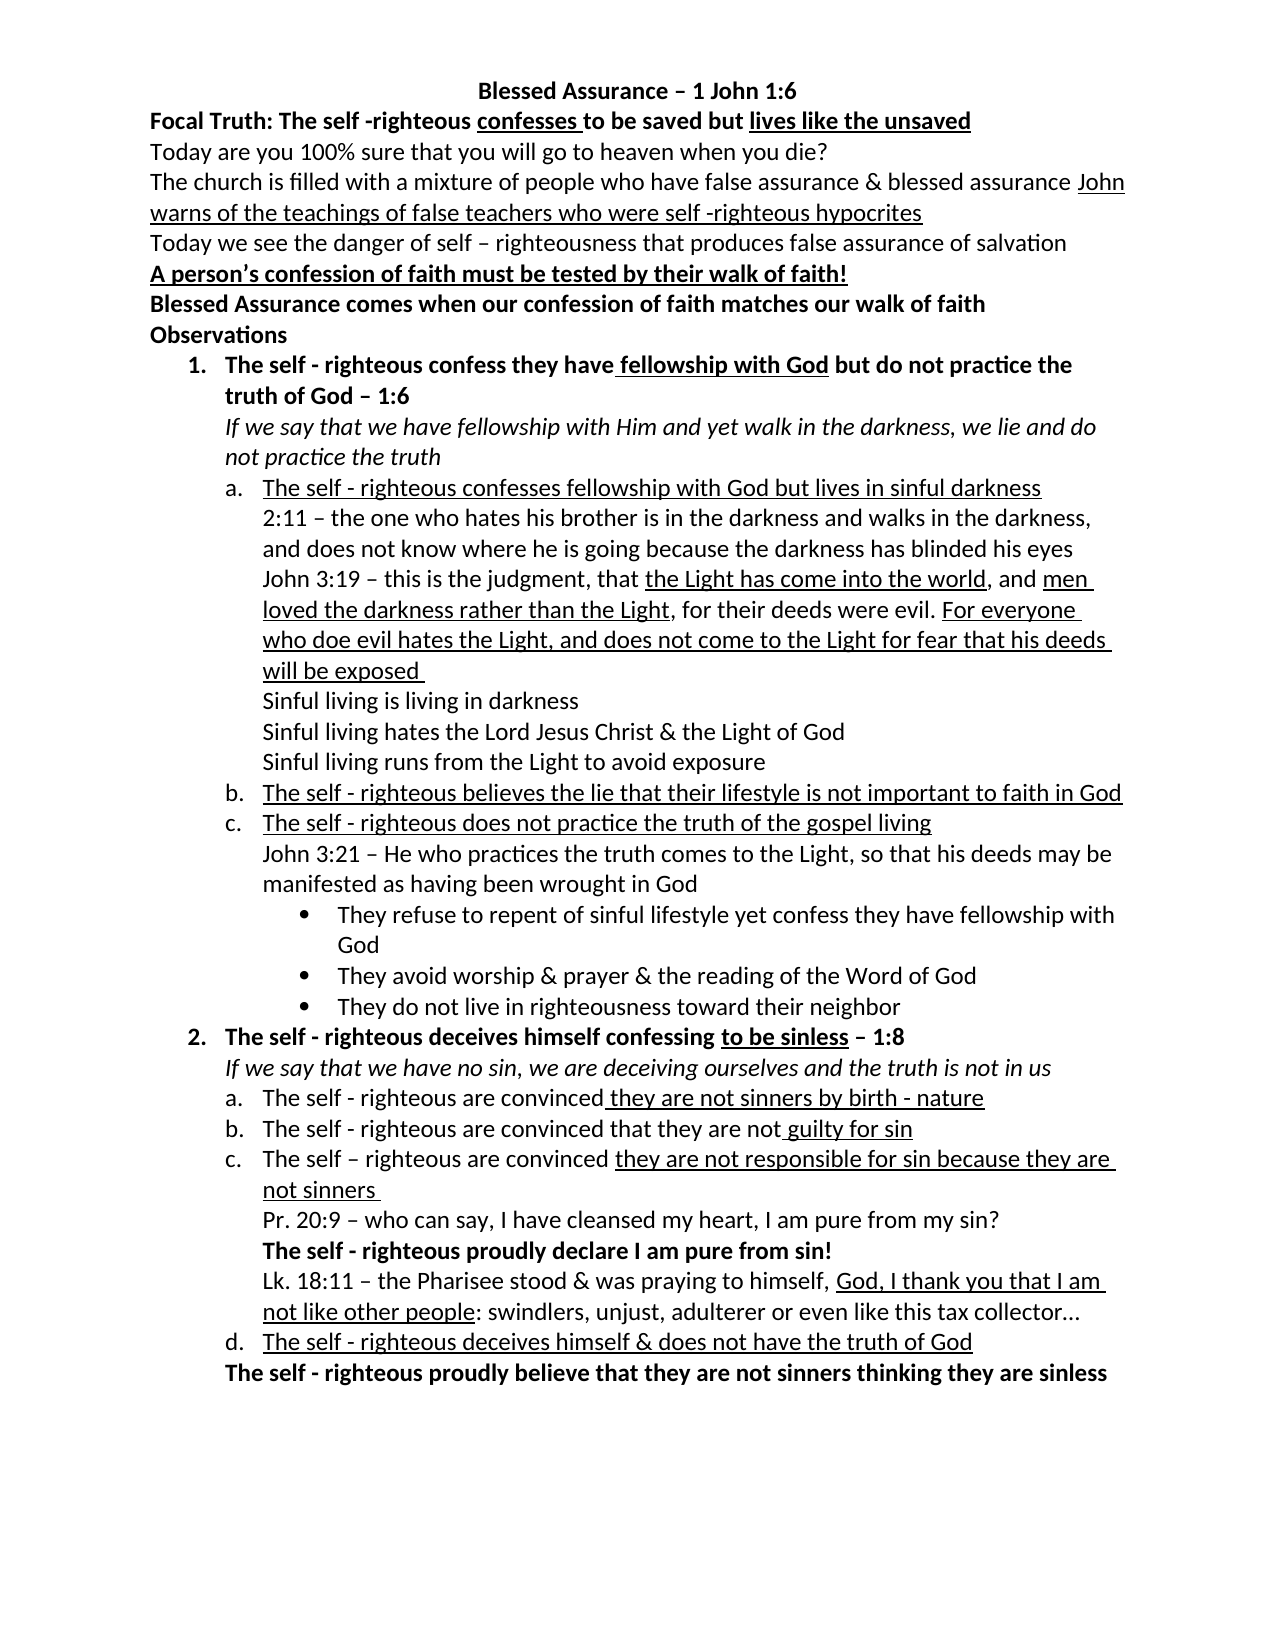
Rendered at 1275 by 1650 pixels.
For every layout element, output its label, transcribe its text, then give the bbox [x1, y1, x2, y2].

list They avoid worship & prayer & the reading of the Word of God [300, 960, 1125, 991]
list The self - righteous are convinced that they are not guilty for sin [225, 1113, 1125, 1143]
list The self - righteous does not practice the truth of the gospel living [225, 807, 1125, 838]
list John 3:21 – He who practices the truth comes to the Light, so that his deeds may be manifested as having been wrought in God [262, 838, 1125, 899]
list John 3:19 – this is the judgment, that the Light has come into the world, and men loved the darkness rather than the Light, for their deeds were evil. For everyone who doe evil hates the Light, and does not come to the Light for fear that his deeds will be exposed [262, 563, 1125, 685]
list The self - righteous deceives himself & does not have the truth of God [225, 1326, 1125, 1357]
list The self - righteous believes the lie that their lifestyle is not important to faith in God [225, 777, 1125, 807]
list The self - righteous deceives himself confessing to be sinless – 1:8 [187, 1021, 1125, 1052]
list Sinful living is living in darkness [262, 685, 1125, 716]
list Sinful living runs from the Light to avoid exposure [262, 746, 1125, 777]
list Lk. 18:11 – the Pharisee stood & was praying to himself, God, I thank you that I am not like other people: swindlers, unjust, adulterer or even like this tax collector… [262, 1265, 1125, 1326]
text Today are you 100% sure that you will go to heaven when you die? [150, 136, 1125, 167]
list Pr. 20:9 – who can say, I have cleansed my heart, I am pure from my sin? [262, 1204, 1125, 1235]
list 2:11 – the one who hates his brother is in the darkness and walks in the darkness, and does not know where he is going because the darkness has blinded his eyes [262, 502, 1125, 563]
list Sinful living hates the Lord Jesus Christ & the Light of God [262, 716, 1125, 746]
list They do not live in righteousness toward their neighbor [300, 991, 1125, 1021]
list The self – righteous are convinced they are not responsible for sin because they are not sinners [225, 1143, 1125, 1204]
list They refuse to repent of sinful lifestyle yet confess they have fellowship with God [300, 899, 1125, 960]
text A person’s confession of faith must be tested by their walk of faith! [150, 258, 1125, 289]
list If we say that we have fellowship with Him and yet walk in the darkness, we lie and do not practice the truth [225, 411, 1125, 472]
text Blessed Assurance – 1 John 1:6 [150, 75, 1125, 106]
list The self - righteous are convinced they are not sinners by birth - nature [225, 1082, 1125, 1113]
list The self - righteous confesses fellowship with God but lives in sinful darkness [225, 472, 1125, 502]
text Blessed Assurance comes when our confession of faith matches our walk of faith [150, 289, 1125, 319]
list The self - righteous confess they have fellowship with God but do not practice the truth of God – 1:6 [187, 350, 1125, 411]
text The self - righteous proudly believe that they are not sinners thinking they are sinless [225, 1357, 1125, 1387]
text Observations [150, 319, 1125, 350]
text Focal Truth: The self -righteous confesses to be saved but lives like the unsaved [150, 106, 1125, 136]
list If we say that we have no sin, we are deceiving ourselves and the truth is not in us [225, 1052, 1125, 1082]
text Today we see the danger of self – righteousness that produces false assurance of salvation [150, 228, 1125, 258]
text The church is filled with a mixture of people who have false assurance & blessed assurance John warns of the teachings of false teachers who were self -righteous hypocrites [150, 167, 1125, 228]
list The self - righteous proudly declare I am pure from sin! [262, 1235, 1125, 1265]
